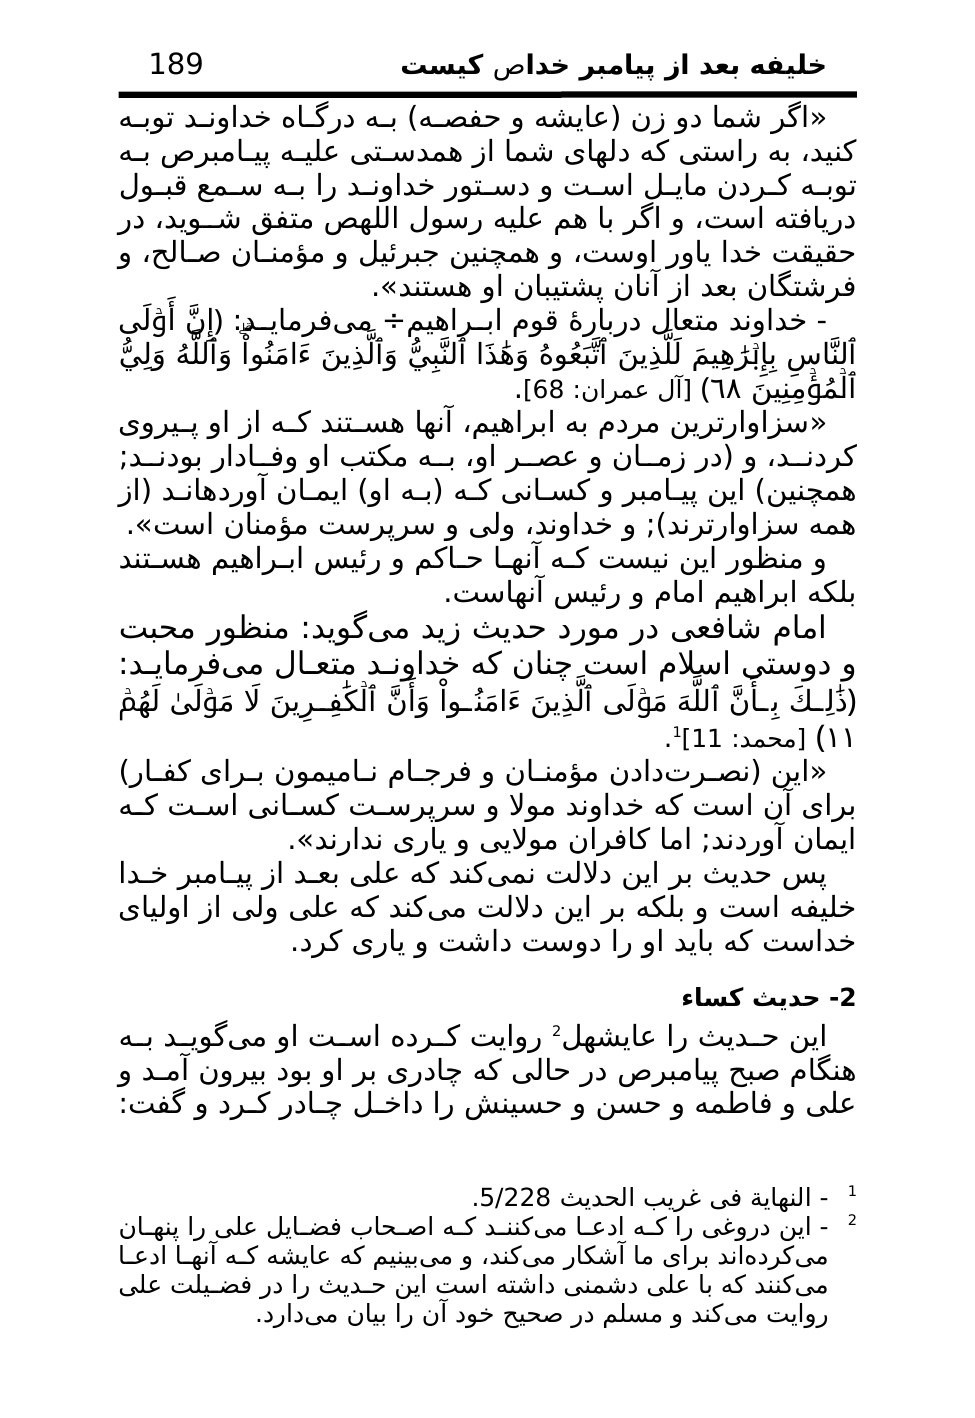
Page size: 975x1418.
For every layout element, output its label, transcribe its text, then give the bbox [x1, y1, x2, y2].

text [118, 1019, 857, 1121]
text پس حدیث بر این دلالت نمی‌کند که علی بعد از پیامبر خدا خلیفه است و بلکه بر این دلالت می‌کند که علی ولی از اولیای خداست که باید او را دوست داشت و یاری کرد. [118, 857, 857, 958]
text «سزاوارترین مردم به ابراهیم، آنها هستند که از او پیروى کردند، و (در زمان و عصر او، به مکتب او وفادار بودند; همچنین) این پیامبر و کسانى که (به او) ایمان آورده‏اند (از همه سزاوارترند); و خداوند، ولى و سرپرست مؤمنان است». [118, 406, 857, 541]
text - خداوند متعال دربارۀ قوم ابراهیم÷ می‌فرماید: ﴿إِنَّ أَوۡلَى ٱلنَّاسِ بِإِبۡرَٰهِيمَ لَلَّذِينَ ٱتَّبَعُوهُ وَهَٰذَا ٱلنَّبِيُّ وَٱلَّذِينَ ءَامَنُواْۗ وَٱللَّهُ وَلِيُّ ٱلۡمُؤۡمِنِينَ ٦٨﴾ [آل عمران: 68]. [118, 304, 857, 406]
text 2- حدیث کساء [118, 983, 857, 1013]
text و منظور این نیست که آنها حاکم و رئیس ابراهیم هستند بلکه ابراهیم امام و رئیس آنهاست. [118, 541, 857, 609]
text «این (نصرت‌دادن‌ مؤمنان‌ و فرجام‌ نامیمون‌ برای‌ کفار) براى آن است که خداوند مولا و سرپرست کسانى است که ایمان آوردند; اما کافران مولایى و یارى ندارند». [118, 755, 857, 857]
text امام شافعی در مورد حدیث زید می‌گوید: منظور محبت و دوستی اسلام است چنان که خداوند متعال می‌فرماید: ﴿ذَٰلِكَ بِأَنَّ ٱللَّهَ مَوۡلَى ٱلَّذِينَ ءَامَنُواْ وَأَنَّ ٱلۡكَٰفِرِينَ لَا مَوۡلَىٰ لَهُمۡ ١١﴾ [محمد: 11]. [118, 609, 857, 755]
text «اگر شما دو زن (عایشه و حفصه) به درگاه خداوند توبه کنید، به راستی که دلهای شما از همدستی علیه پیامبرص به توبه کردن مایل است و دستور خداوند را به سمع قبول دریافته است، و اگر با هم علیه رسول اللهص متفق شوید، در حقیقت خدا یاور اوست، و همچنین جبرئیل و مؤمنان صالح، و فرشتگان بعد از آنان پشتیبان او هستند». [118, 100, 857, 304]
